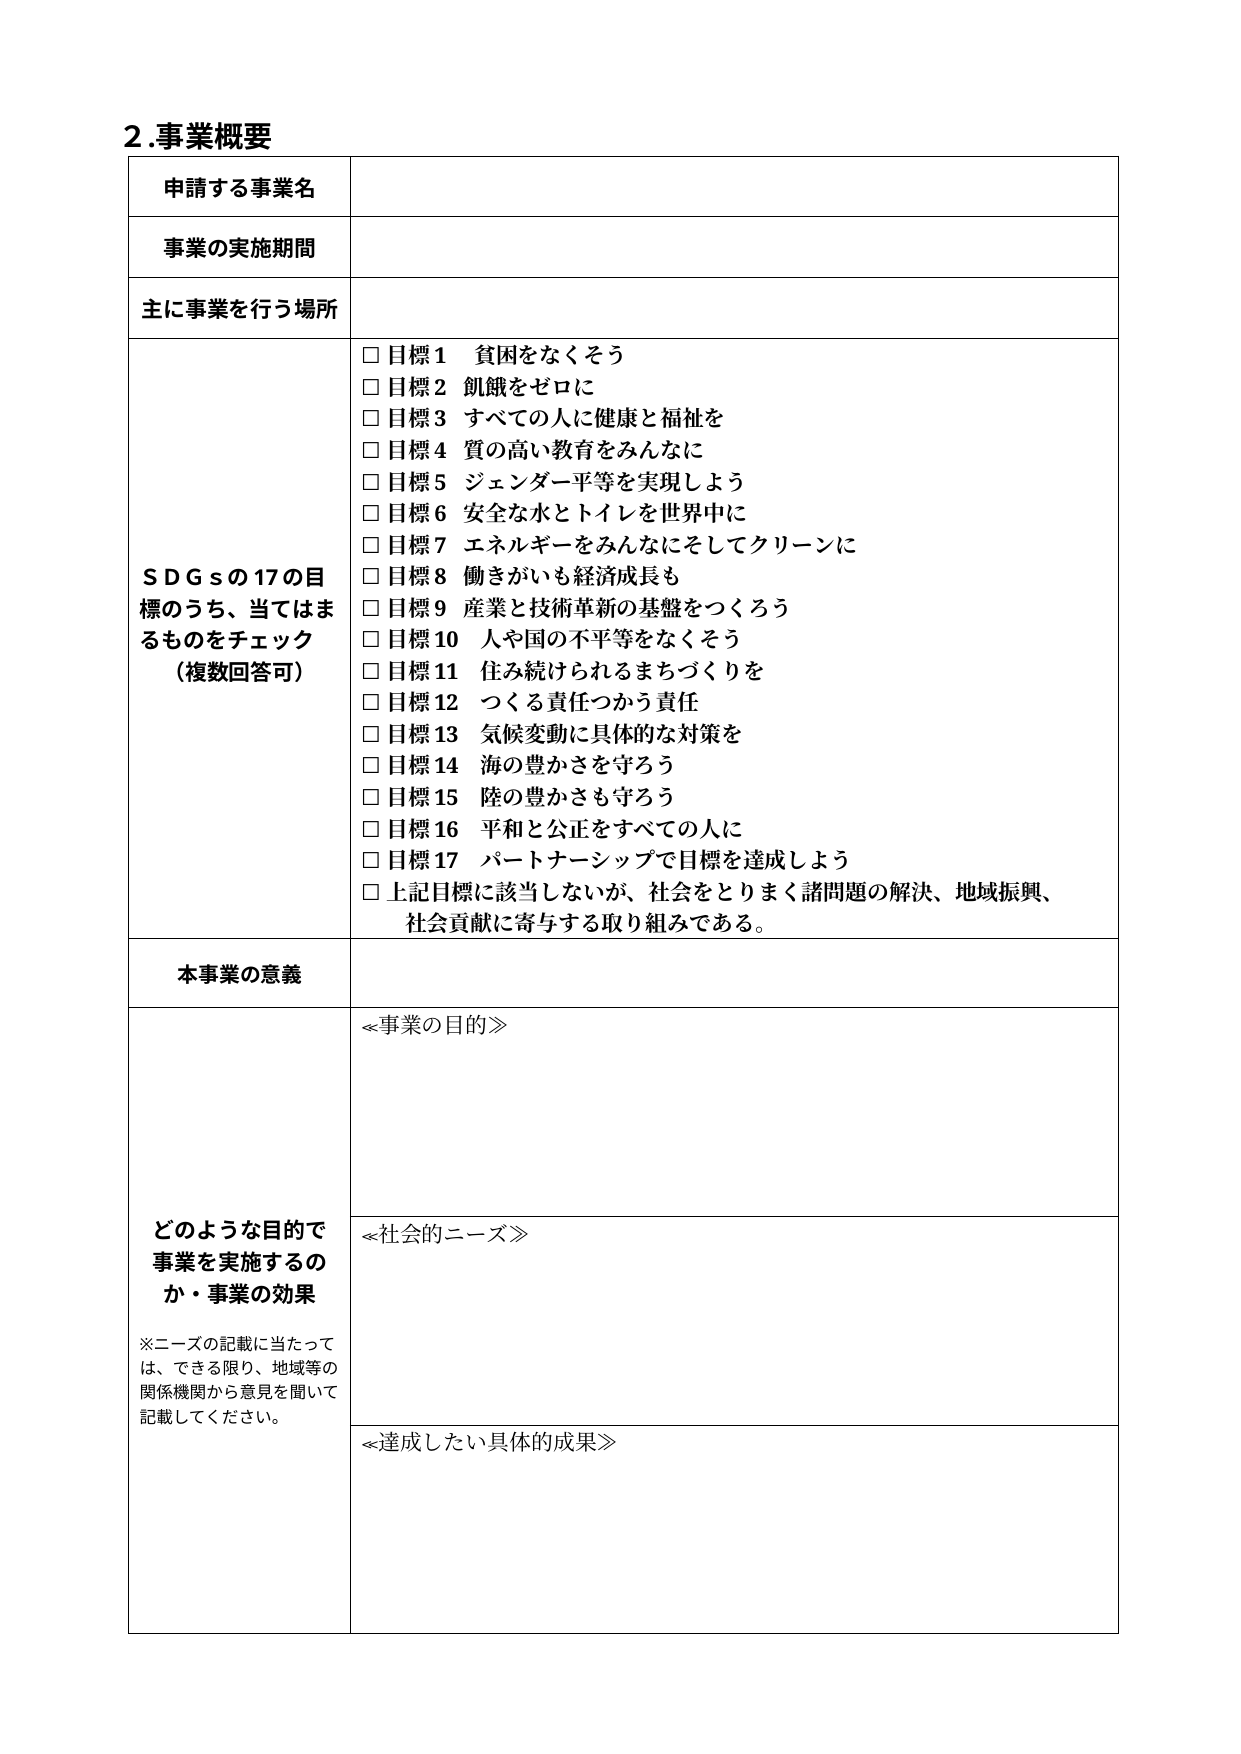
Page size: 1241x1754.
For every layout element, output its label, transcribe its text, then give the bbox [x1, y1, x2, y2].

table_cell ≪達成したい具体的成果≫ [351, 1426, 1118, 1633]
text ２.事業概要 [118, 113, 1122, 156]
table_cell どのような目的で 事業を実施するのか・事業の効果 ※ニーズの記載に当たっては、できる限り、地域等の関係機関から意見を聞いて記載してください。 [129, 1008, 350, 1633]
table_cell [351, 278, 1118, 337]
table_cell [351, 217, 1118, 277]
table_cell 本事業の意義 [129, 939, 350, 1007]
table_header [351, 157, 1118, 216]
table_header 申請する事業名 [129, 157, 350, 216]
table_cell [351, 939, 1118, 1007]
table_cell ≪社会的ニーズ≫ [351, 1217, 1118, 1424]
table_cell 主に事業を行う場所 [129, 278, 350, 337]
table_cell 目標1 貧困をなくそう 目標2 飢餓をゼロに 目標3 すべての人に健康と福祉を 目標4 質の高い教育をみんなに 目標5 ジェンダー平等を実現しよう 目標6 安全な水とトイレを世界中に 目標7 エネルギーをみんなにそしてクリーンに 目標8 働きがいも経済成長も 目標9 産業と技術革新の基盤をつくろう 目標10 人や国の不平等をなくそう 目標11 住み続けられるまちづくりを 目標12 つくる責任つかう責任 目標13 気候変動に具体的な対策を 目標14 海の豊かさを守ろう 目標15 陸の豊かさも守ろう 目標16 平和と公正をすべての人に 目標17 パートナーシップで目標を達成しよう 上記目標に該当しないが、社会をとりまく諸問題の解決、地域振興、 社会貢献に寄与する取り組みである。 [351, 339, 1118, 938]
table_cell 事業の実施期間 [129, 217, 350, 277]
table_cell ≪事業の目的≫ [351, 1008, 1118, 1216]
table_cell ＳＤＧｓの17の目標のうち、当てはまるものをチェック （複数回答可） [129, 339, 350, 938]
